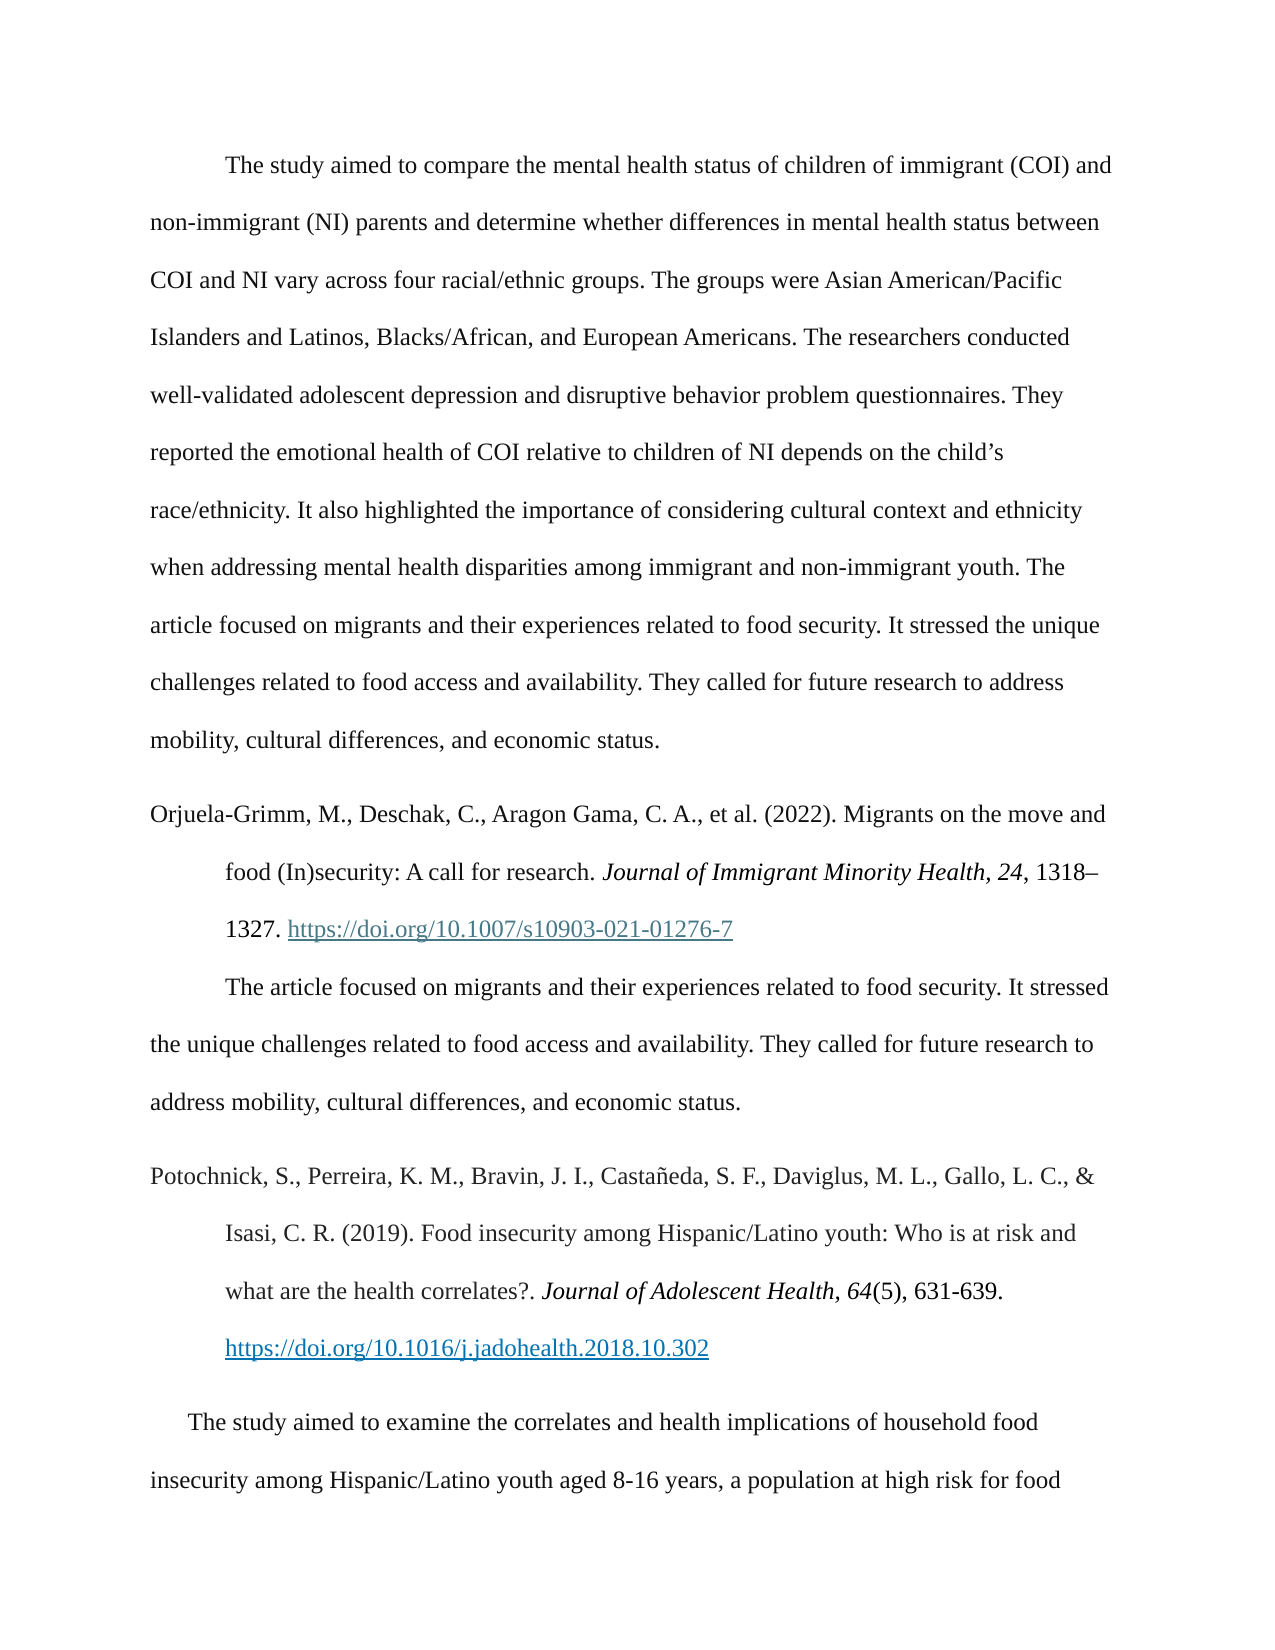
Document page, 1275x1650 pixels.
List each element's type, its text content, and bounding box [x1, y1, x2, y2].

text Orjuela-Grimm, M., Deschak, C., Aragon Gama, C. A., et al. (2022). Migrants on the move and food (In)security: A call for research. Journal of Immigrant Minority Health, 24, 1318–1327. https://doi.org/10.1007/s10903-021-01276-7 [150, 799, 1125, 943]
text Potochnick, S., Perreira, K. M., Bravin, J. I., Castañeda, S. F., Daviglus, M. L., Gallo, L. C., & Isasi, C. R. (2019). Food insecurity among Hispanic/Latino youth: Who is at risk and what are the health correlates?. Journal of Adolescent Health, 64(5), 631-639. https://doi.org/10.1016/j.jadohealth.2018.10.302 [150, 1161, 1125, 1362]
text The article focused on migrants and their experiences related to food security. It stressed the unique challenges related to food access and availability. They called for future research to address mobility, cultural differences, and economic status. [150, 972, 1125, 1115]
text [150, 1407, 1125, 1494]
text The study aimed to compare the mental health status of children of immigrant (COI) and non-immigrant (NI) parents and determine whether differences in mental health status between COI and NI vary across four racial/ethnic groups. The groups were Asian American/Pacific Islanders and Latinos, Blacks/African, and European Americans. The researchers conducted well-validated adolescent depression and disruptive behavior problem questionnaires. They reported the emotional health of COI relative to children of NI depends on the child’s race/ethnicity. It also highlighted the importance of considering cultural context and ethnicity when addressing mental health disparities among immigrant and non-immigrant youth. The article focused on migrants and their experiences related to food security. It stressed the unique challenges related to food access and availability. They called for future research to address mobility, cultural differences, and economic status. [150, 150, 1125, 754]
